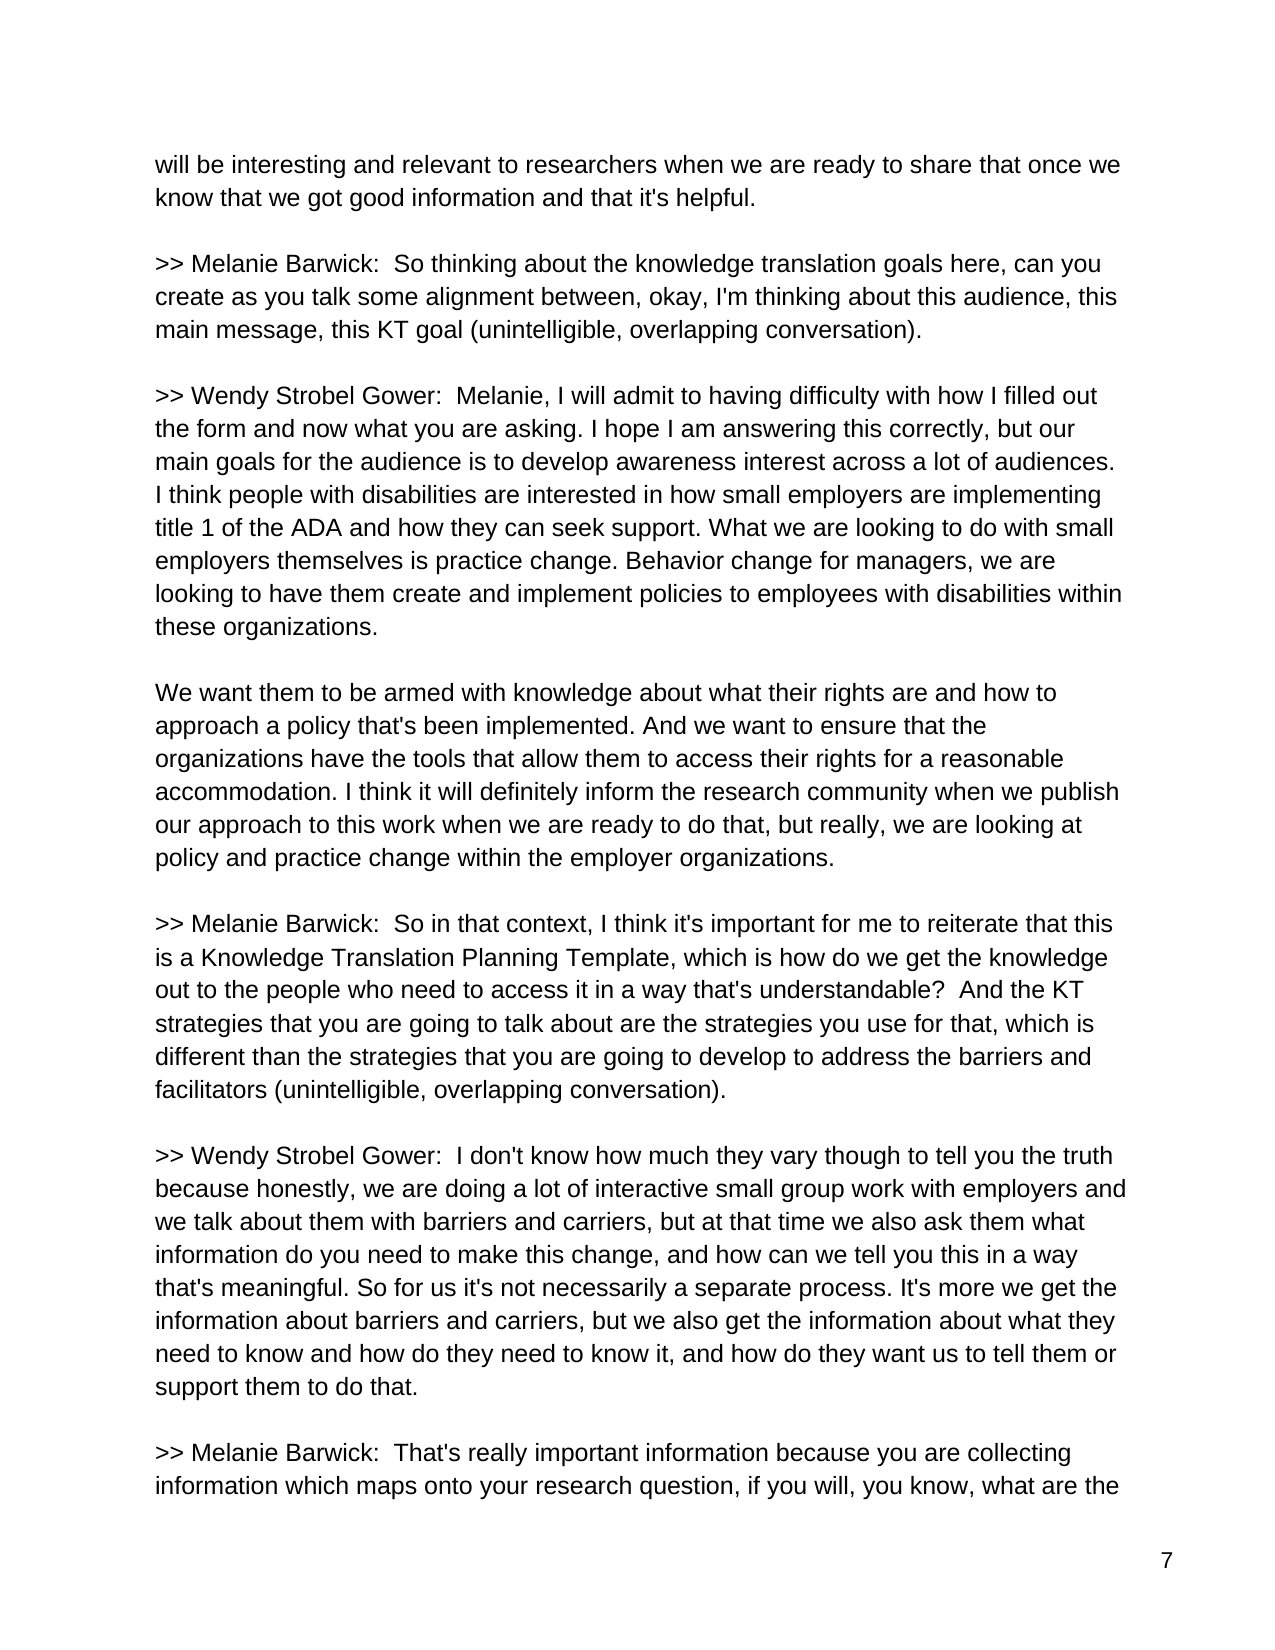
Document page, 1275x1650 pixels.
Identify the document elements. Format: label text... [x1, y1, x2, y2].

text >> Wendy Strobel Gower: Melanie, I will admit to having difficulty with how I filled out the form and now what you are asking. I hope I am answering this correctly, but our main goals for the audience is to develop awareness interest across a lot of audiences. I think people with disabilities are interested in how small employers are implementing title 1 of the ADA and how they can seek support. What we are looking to do with small employers themselves is practice change. Behavior change for managers, we are looking to have them create and implement policies to employees with disabilities within these organizations. [155, 381, 1129, 641]
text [155, 1438, 1129, 1499]
text >> Melanie Barwick: So in that context, I think it's important for me to reiterate that this is a Knowledge Translation Planning Template, which is how do we get the knowledge out to the people who need to access it in a way that's understandable? And the KT strategies that you are going to talk about are the strategies you use for that, which is different than the strategies that you are going to develop to address the barriers and facilitators (unintelligible, overlapping conversation). [155, 909, 1129, 1103]
text >> Wendy Strobel Gower: I don't know how much they vary though to tell you the truth because honestly, we are doing a lot of interactive small group work with employers and we talk about them with barriers and carriers, but at that time we also ask them what information do you need to make this change, and how can we tell you this in a way that's meaningful. So for us it's not necessarily a separate process. It's more we get the information about barriers and carriers, but we also get the information about what they need to know and how do they need to know it, and how do they want us to tell them or support them to do that. [155, 1141, 1129, 1401]
text >> Melanie Barwick: So thinking about the knowledge translation goals here, can you create as you talk some alignment between, okay, I'm thinking about this audience, this main message, this KT goal (unintelligible, overlapping conversation). [155, 249, 1129, 344]
text We want them to be armed with knowledge about what their rights are and how to approach a policy that's been implemented. And we want to ensure that the organizations have the tools that allow them to access their rights for a reasonable accommodation. I think it will definitely inform the research community when we publish our approach to this work when we are ready to do that, but really, we are looking at policy and practice change within the employer organizations. [155, 678, 1129, 872]
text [155, 150, 1129, 212]
